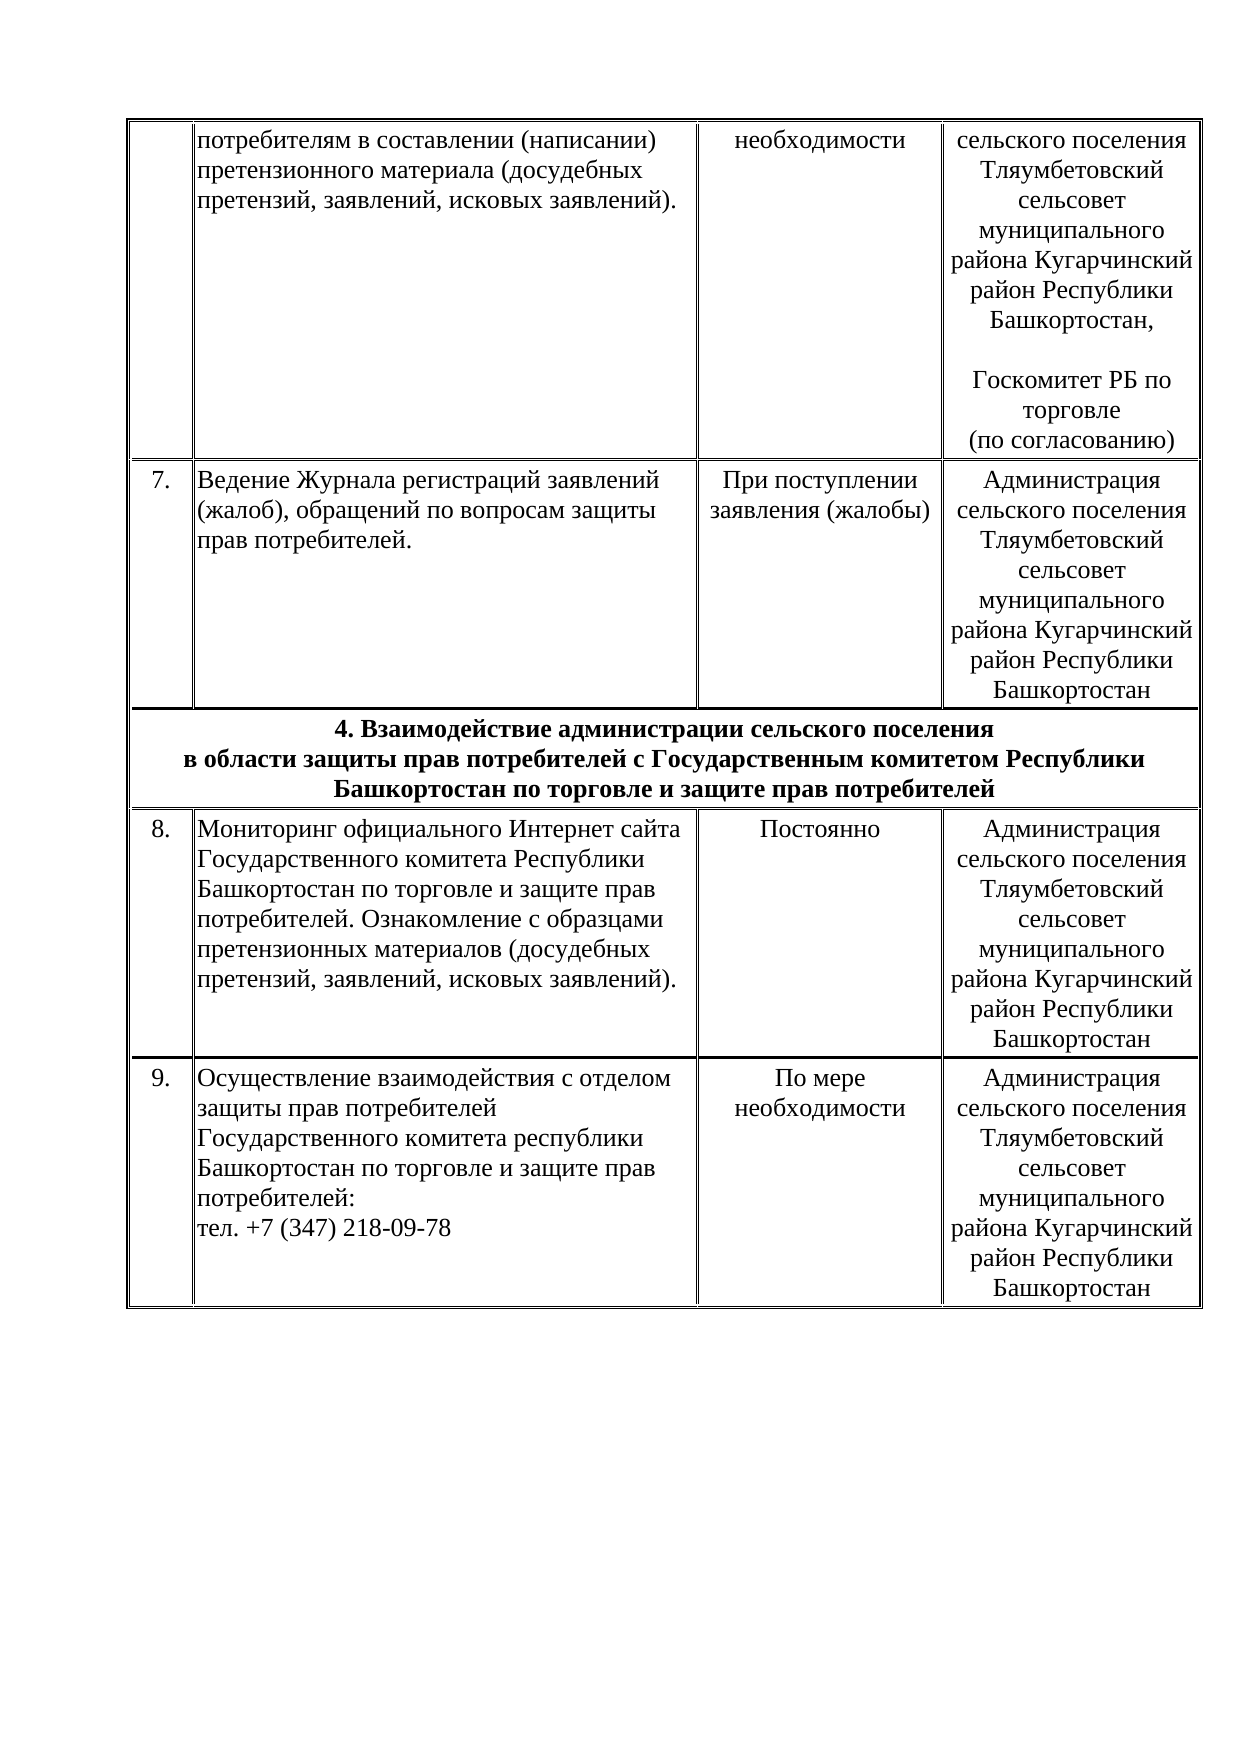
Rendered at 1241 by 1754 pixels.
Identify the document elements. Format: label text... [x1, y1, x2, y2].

table_cell Мониторинг официального Интернет сайта Государственного комитета Республики Башкортостан по торговле и защите прав потребителей. Ознакомление с образцами претензионных материалов (досудебных претензий, заявлений, исковых заявлений). [195, 810, 696, 1056]
table_cell По мере необходимости [698, 1059, 942, 1306]
table_cell 7. [128, 458, 194, 707]
table_cell Администрация сельского поселения Тляумбетовский сельсовет муниципального района Кугарчинский район Республики Башкортостан [943, 458, 1201, 707]
table_cell Постоянно [699, 810, 941, 1056]
table_cell Администрация сельского поселения Тляумбетовский сельсовет муниципального района Кугарчинский район Республики Башкортостан [943, 807, 1201, 1056]
table_cell Администрация сельского поселения Тляумбетовский сельсовет муниципального района Кугарчинский район Республики Башкортостан [943, 1056, 1199, 1306]
table_cell 6. [130, 122, 194, 458]
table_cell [194, 122, 697, 458]
table_cell 9. [130, 1056, 194, 1306]
table_cell При поступлении заявления (жалобы) [699, 461, 941, 707]
table_cell 8. [128, 807, 194, 1056]
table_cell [943, 122, 1199, 458]
table_cell 4. Взаимодействие администрации сельского поселения в области защиты прав потребителей с Государственным комитетом Республики Башкортостан по торговле и защите прав потребителей [130, 707, 1199, 807]
table_cell Осуществление взаимодействия с отделом защиты прав потребителей Государственного комитета республики Башкортостан по торговле и защите прав потребителей: тел. +7 (347) 218-09-78 [194, 1059, 697, 1306]
table_cell Ведение Журнала регистраций заявлений (жалоб), обращений по вопросам защиты прав потребителей. [195, 461, 696, 707]
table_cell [698, 122, 942, 458]
